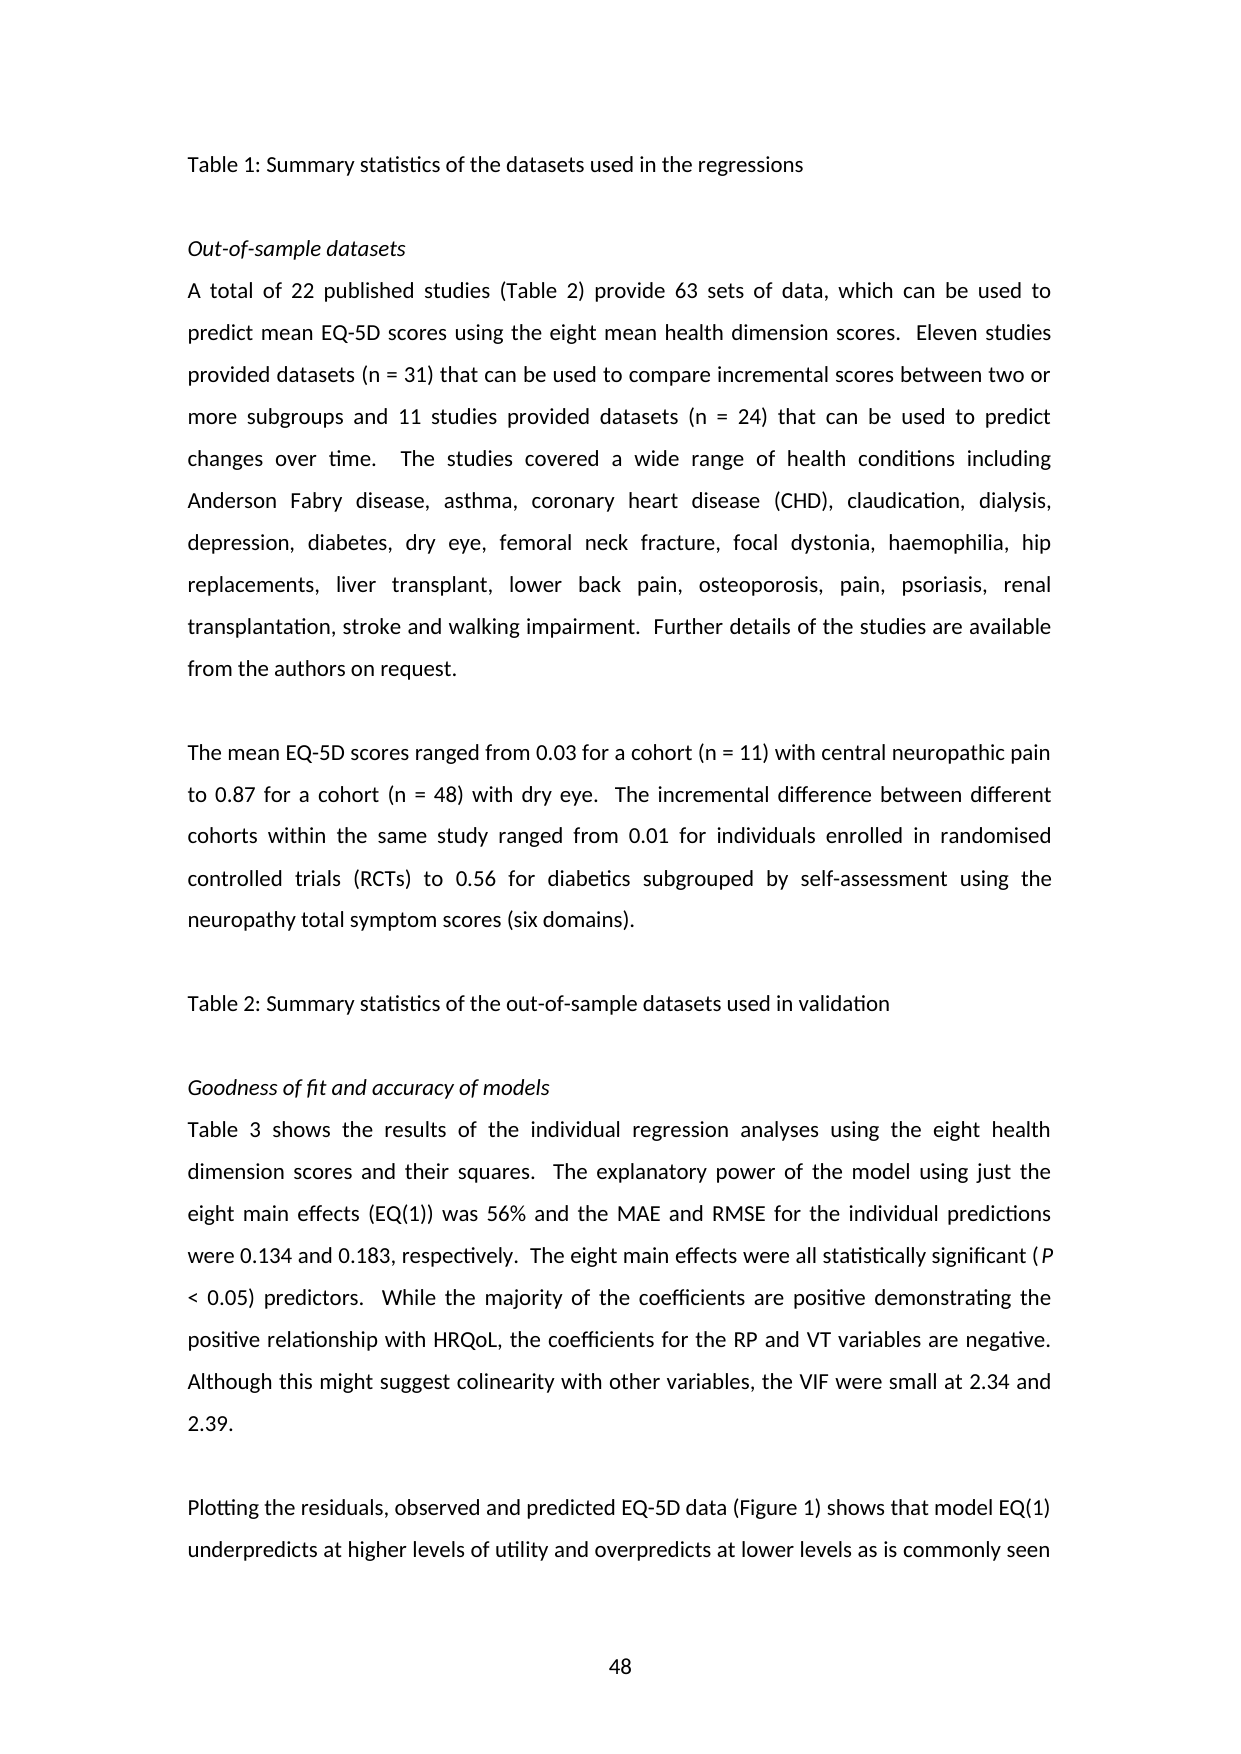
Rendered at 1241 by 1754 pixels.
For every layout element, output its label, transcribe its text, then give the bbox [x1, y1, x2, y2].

text Table 2: Summary statistics of the out-of-sample datasets used in validation [187, 989, 1053, 1018]
text A total of 22 published studies (Table 2) provide 63 sets of data, which can be used to predict mean EQ-5D scores using the eight mean health dimension scores. Eleven studies provided datasets (n = 31) that can be used to compare incremental scores between two or more subgroups and 11 studies provided datasets (n = 24) that can be used to predict changes over time. The studies covered a wide range of health conditions including Anderson Fabry disease, asthma, coronary heart disease (CHD), claudication, dialysis, depression, diabetes, dry eye, femoral neck fracture, focal dystonia, haemophilia, hip replacements, liver transplant, lower back pain, osteoporosis, pain, psoriasis, renal transplantation, stroke and walking impairment. Further details of the studies are available from the authors on request. [187, 276, 1053, 682]
text Goodness of fit and accuracy of models [187, 1073, 1053, 1102]
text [187, 1493, 1053, 1563]
text Table 3 shows the results of the individual regression analyses using the eight health dimension scores and their squares. The explanatory power of the model using just the eight main effects (EQ(1)) was 56% and the MAE and RMSE for the individual predictions were 0.134 and 0.183, respectively. The eight main effects were all statistically significant (P < 0.05) predictors. While the majority of the coefficients are positive demonstrating the positive relationship with HRQoL, the coefficients for the RP and VT variables are negative. Although this might suggest colinearity with other variables, the VIF were small at 2.34 and 2.39. [187, 1116, 1053, 1437]
text Out-of-sample datasets [187, 234, 1053, 262]
text Table 1: Summary statistics of the datasets used in the regressions [187, 150, 1053, 178]
text The mean EQ-5D scores ranged from 0.03 for a cohort (n = 11) with central neuropathic pain to 0.87 for a cohort (n = 48) with dry eye. The incremental difference between different cohorts within the same study ranged from 0.01 for individuals enrolled in randomised controlled trials (RCTs) to 0.56 for diabetics subgrouped by self-assessment using the neuropathy total symptom scores (six domains). [187, 738, 1053, 934]
